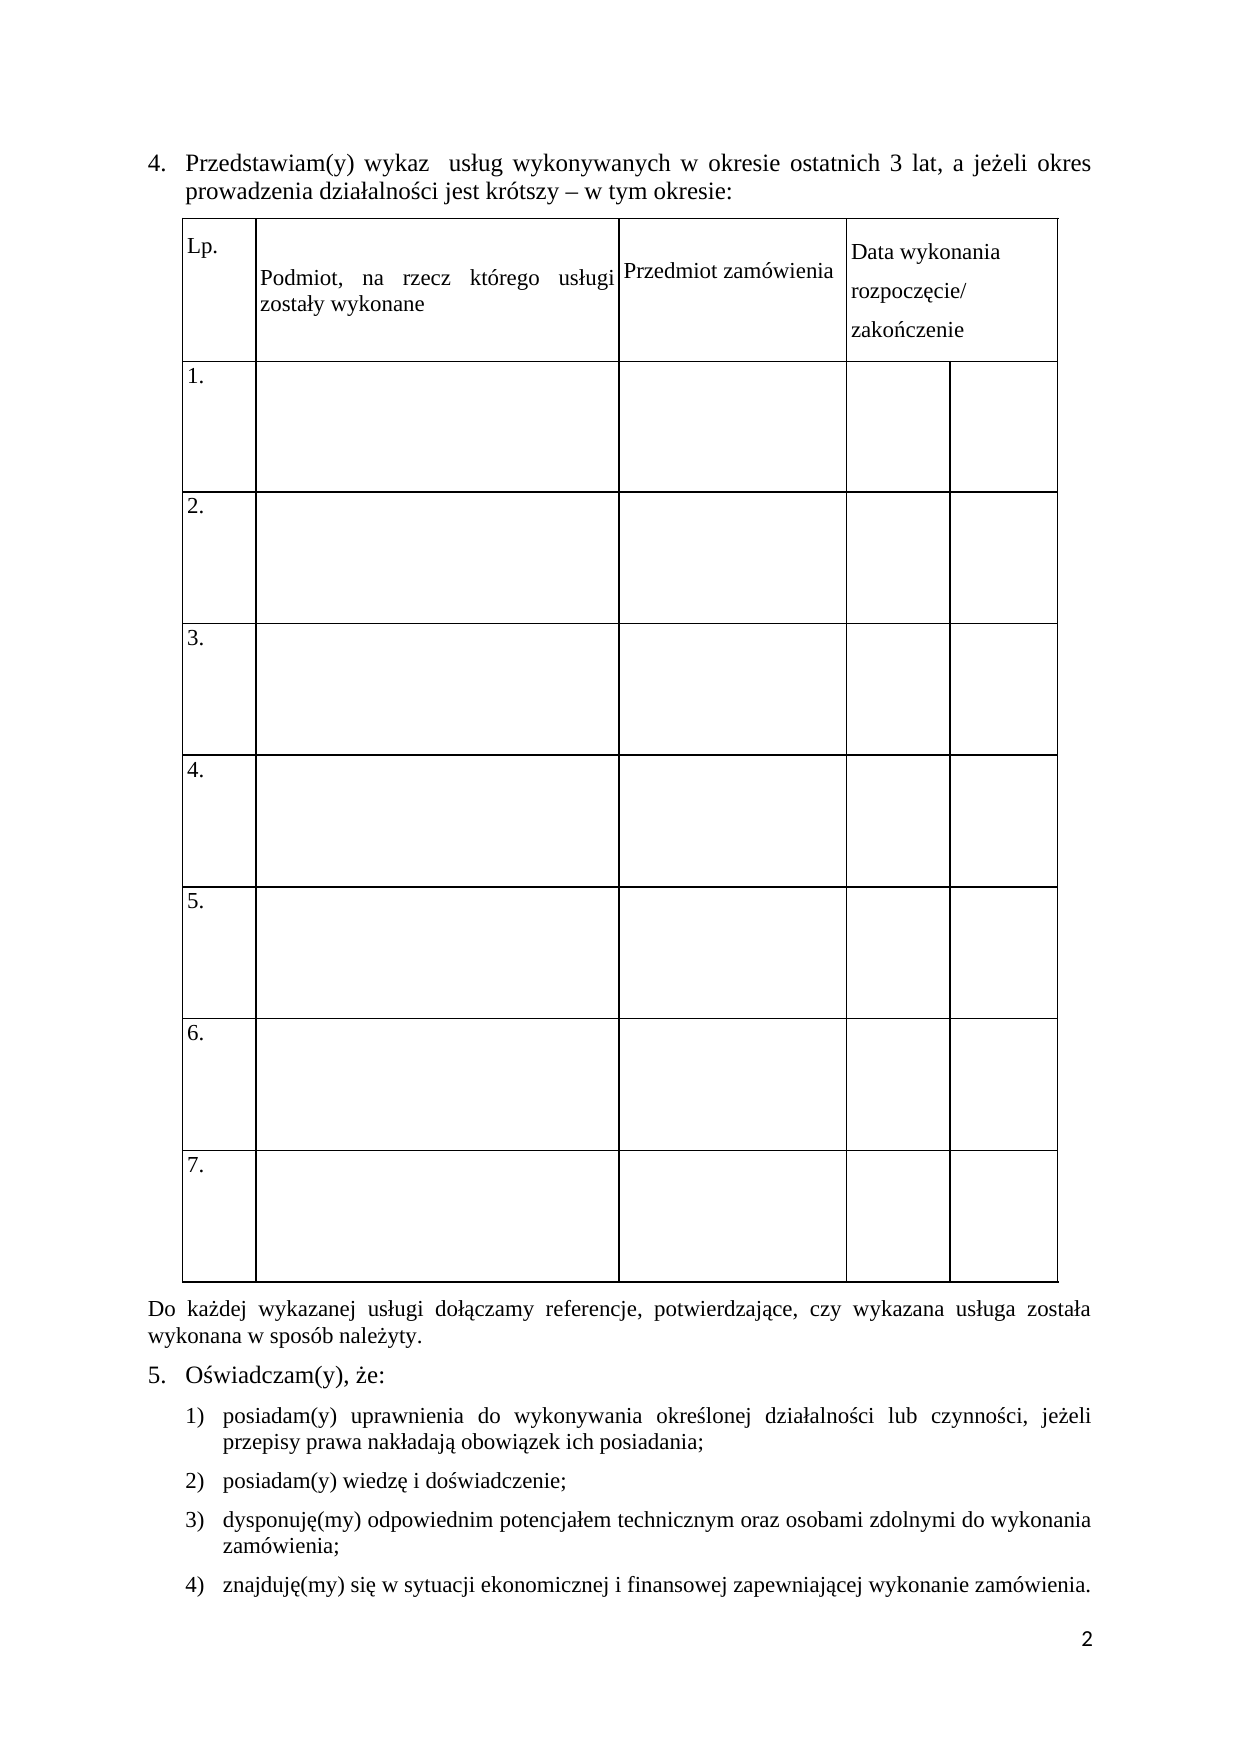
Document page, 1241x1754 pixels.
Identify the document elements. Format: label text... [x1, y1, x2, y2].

table_cell [620, 362, 846, 491]
table_cell [257, 888, 618, 1018]
table_header Lp. [183, 219, 255, 361]
table_cell [951, 888, 1057, 1018]
table_header Data wykonania rozpoczęcie/ zakończenie [847, 219, 1057, 361]
table_cell [620, 1151, 846, 1281]
table_cell 7. [183, 1151, 255, 1281]
list Oświadczam(y), że: [148, 1361, 1092, 1389]
table_cell [847, 624, 949, 754]
list dysponuję(my) odpowiednim potencjałem technicznym oraz osobami zdolnymi do wykonania zamówienia; [185, 1506, 1092, 1558]
table_cell [620, 756, 846, 886]
table_cell [620, 1019, 846, 1149]
table_cell [847, 888, 949, 1018]
list Przedstawiam(y) wykaz usług wykonywanych w okresie ostatnich 3 lat, a jeżeli okres prowadzenia działalności jest krótszy – w tym okresie: [148, 148, 1092, 205]
table_cell 5. [183, 888, 255, 1018]
table_cell [620, 888, 846, 1018]
table_cell [620, 493, 846, 622]
table_cell [951, 493, 1057, 622]
list znajduję(my) się w sytuacji ekonomicznej i finansowej zapewniającej wykonanie zamówienia. [185, 1571, 1092, 1597]
table_cell 4. [183, 756, 255, 886]
table_cell [951, 1151, 1057, 1281]
table_cell [951, 1019, 1057, 1149]
table_header Przedmiot zamówienia [620, 219, 846, 361]
table_cell 2. [183, 493, 255, 622]
table_cell [847, 493, 949, 622]
table_header Podmiot, na rzecz którego usługi zostały wykonane [257, 219, 618, 361]
table_cell [257, 493, 618, 622]
table_cell [620, 624, 846, 754]
text Do każdej wykazanej usługi dołączamy referencje, potwierdzające, czy wykazana usługa została wykonana w sposób należyty. [148, 1295, 1092, 1348]
table_cell 1. [183, 362, 255, 491]
table_cell [257, 362, 618, 491]
table_cell [951, 624, 1057, 754]
table_cell [951, 756, 1057, 886]
table_cell 6. [183, 1019, 255, 1149]
table_cell [847, 1151, 949, 1281]
table_cell [951, 362, 1057, 491]
table_cell [257, 1151, 618, 1281]
table_cell 3. [183, 624, 255, 754]
list posiadam(y) uprawnienia do wykonywania określonej działalności lub czynności, jeżeli przepisy prawa nakładają obowiązek ich posiadania; [185, 1402, 1092, 1454]
table_cell [847, 362, 949, 491]
table_cell [257, 1019, 618, 1149]
table_cell [847, 1019, 949, 1149]
table_cell [257, 624, 618, 754]
table_cell [847, 756, 949, 886]
table_cell [257, 756, 618, 886]
list posiadam(y) wiedzę i doświadczenie; [185, 1467, 1092, 1493]
